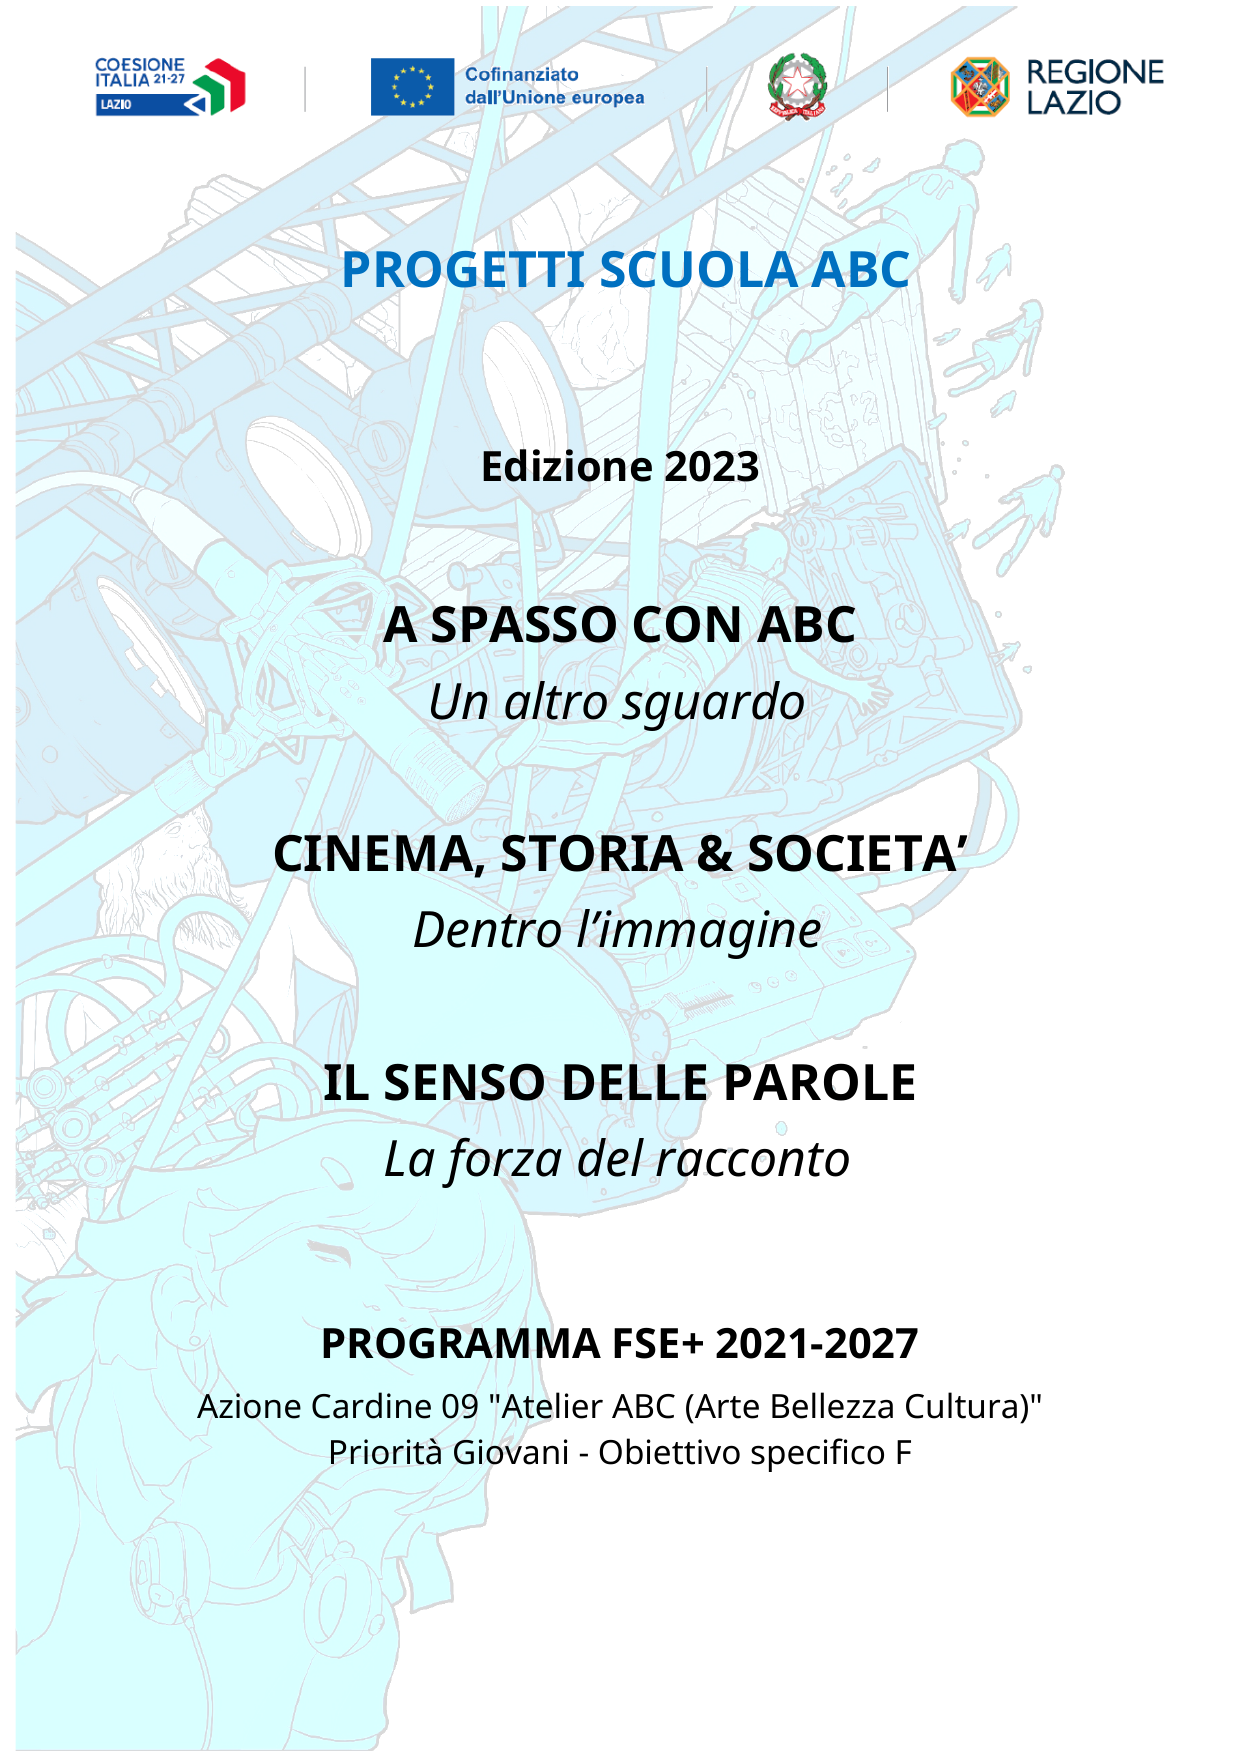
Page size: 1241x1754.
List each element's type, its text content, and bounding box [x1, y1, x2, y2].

text PROGRAMMA FSE+ 2021-2027 [118, 1314, 1122, 1371]
text Un altro sguardo [118, 666, 1122, 734]
text La forza del racconto [118, 1123, 1122, 1191]
text A SPASSO CON ABC [118, 589, 1122, 657]
text PROGETTI SCUOLA ABC [118, 234, 1122, 302]
text Edizione 2023 [118, 437, 1122, 494]
text CINEMA, STORIA & SOCIETA’ [118, 818, 1122, 886]
text IL SENSO DELLE PAROLE [118, 1047, 1122, 1115]
text Priorità Giovani - Obiettivo specifico F [118, 1428, 1122, 1474]
text Dentro l’immagine [118, 894, 1122, 962]
text Azione Cardine 09 "Atelier ABC (Arte Bellezza Cultura)" [118, 1383, 1122, 1428]
